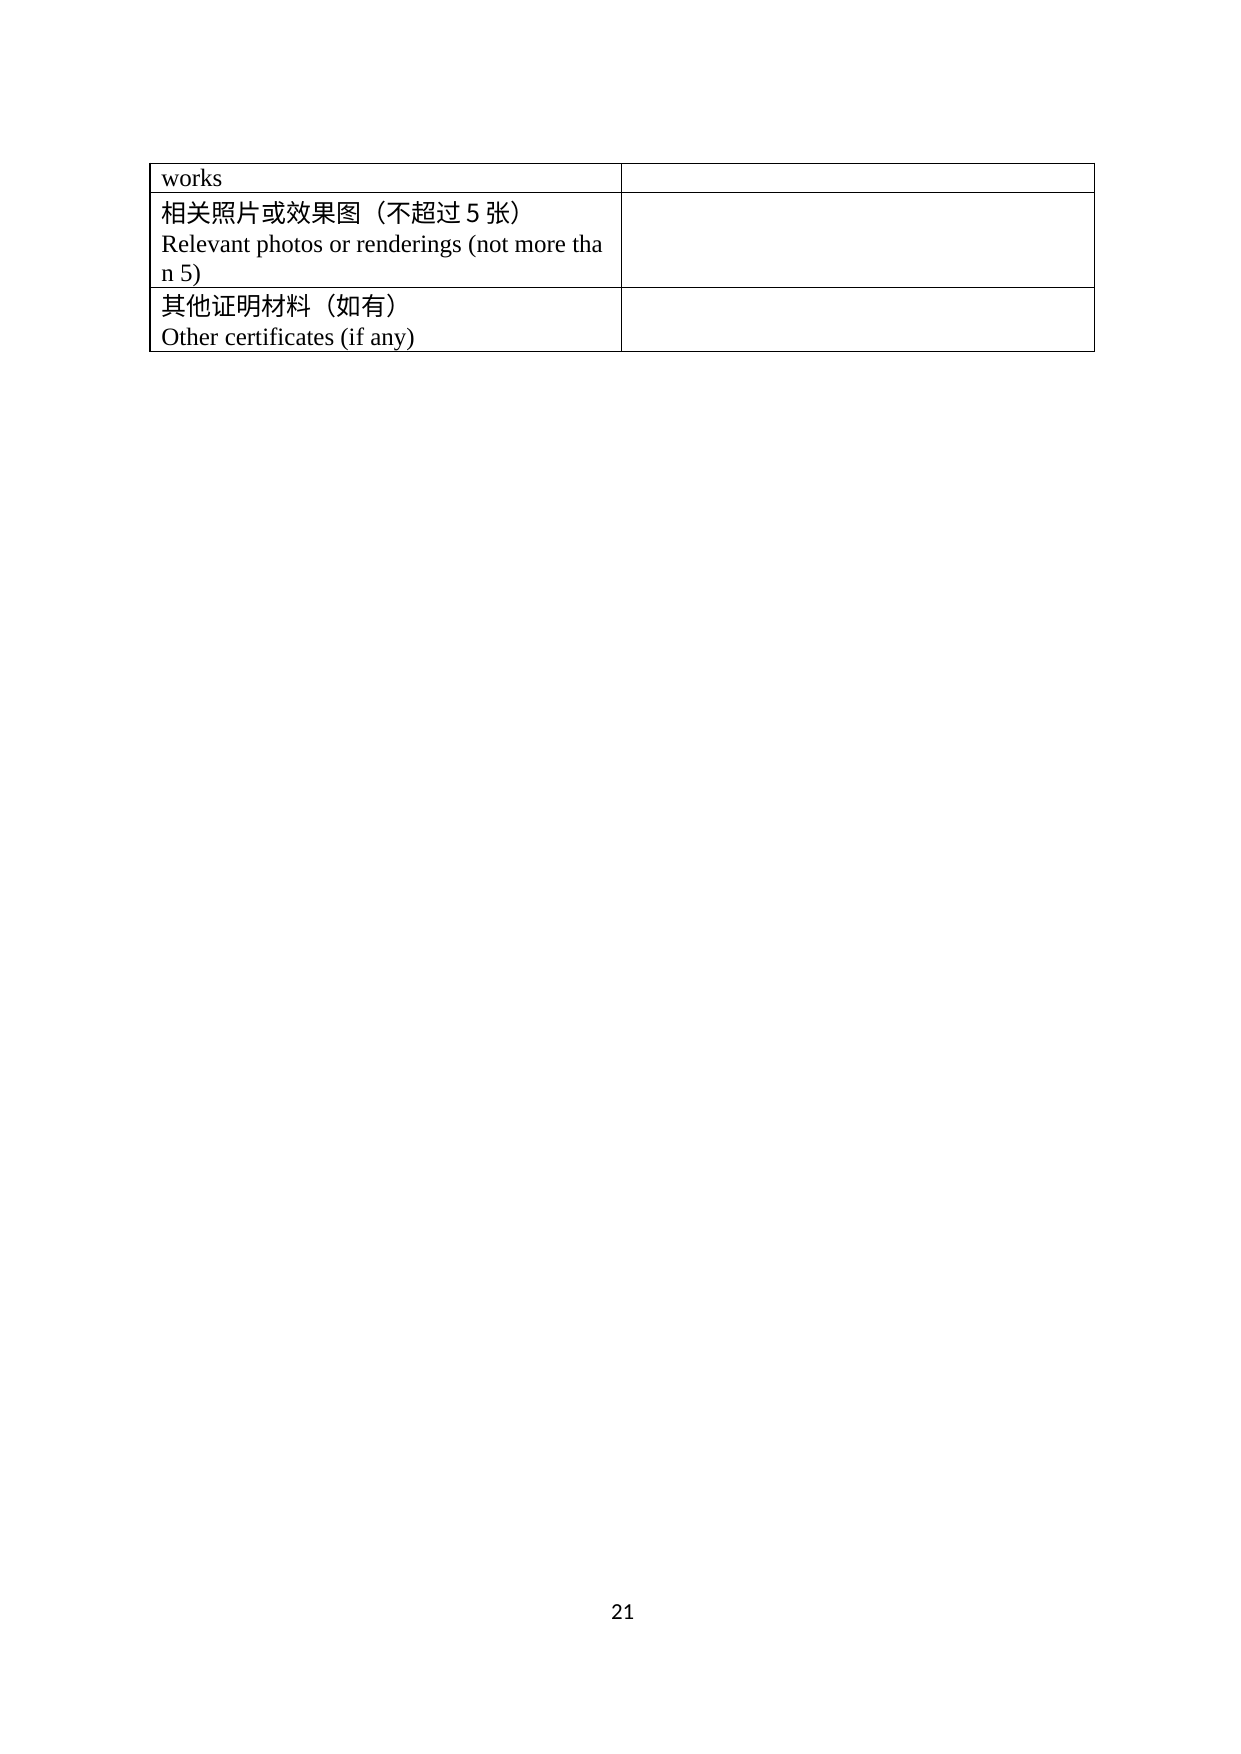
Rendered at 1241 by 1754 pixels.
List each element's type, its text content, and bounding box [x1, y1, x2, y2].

table_cell 其他证明材料（如有） Other certificates (if any) [151, 288, 621, 351]
table_cell [622, 193, 1094, 287]
table_cell [622, 164, 1094, 192]
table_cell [151, 164, 621, 192]
table_cell [622, 288, 1094, 351]
table_cell 相关照片或效果图（不超过5张） Relevant photos or renderings (not more than 5) [151, 193, 621, 287]
